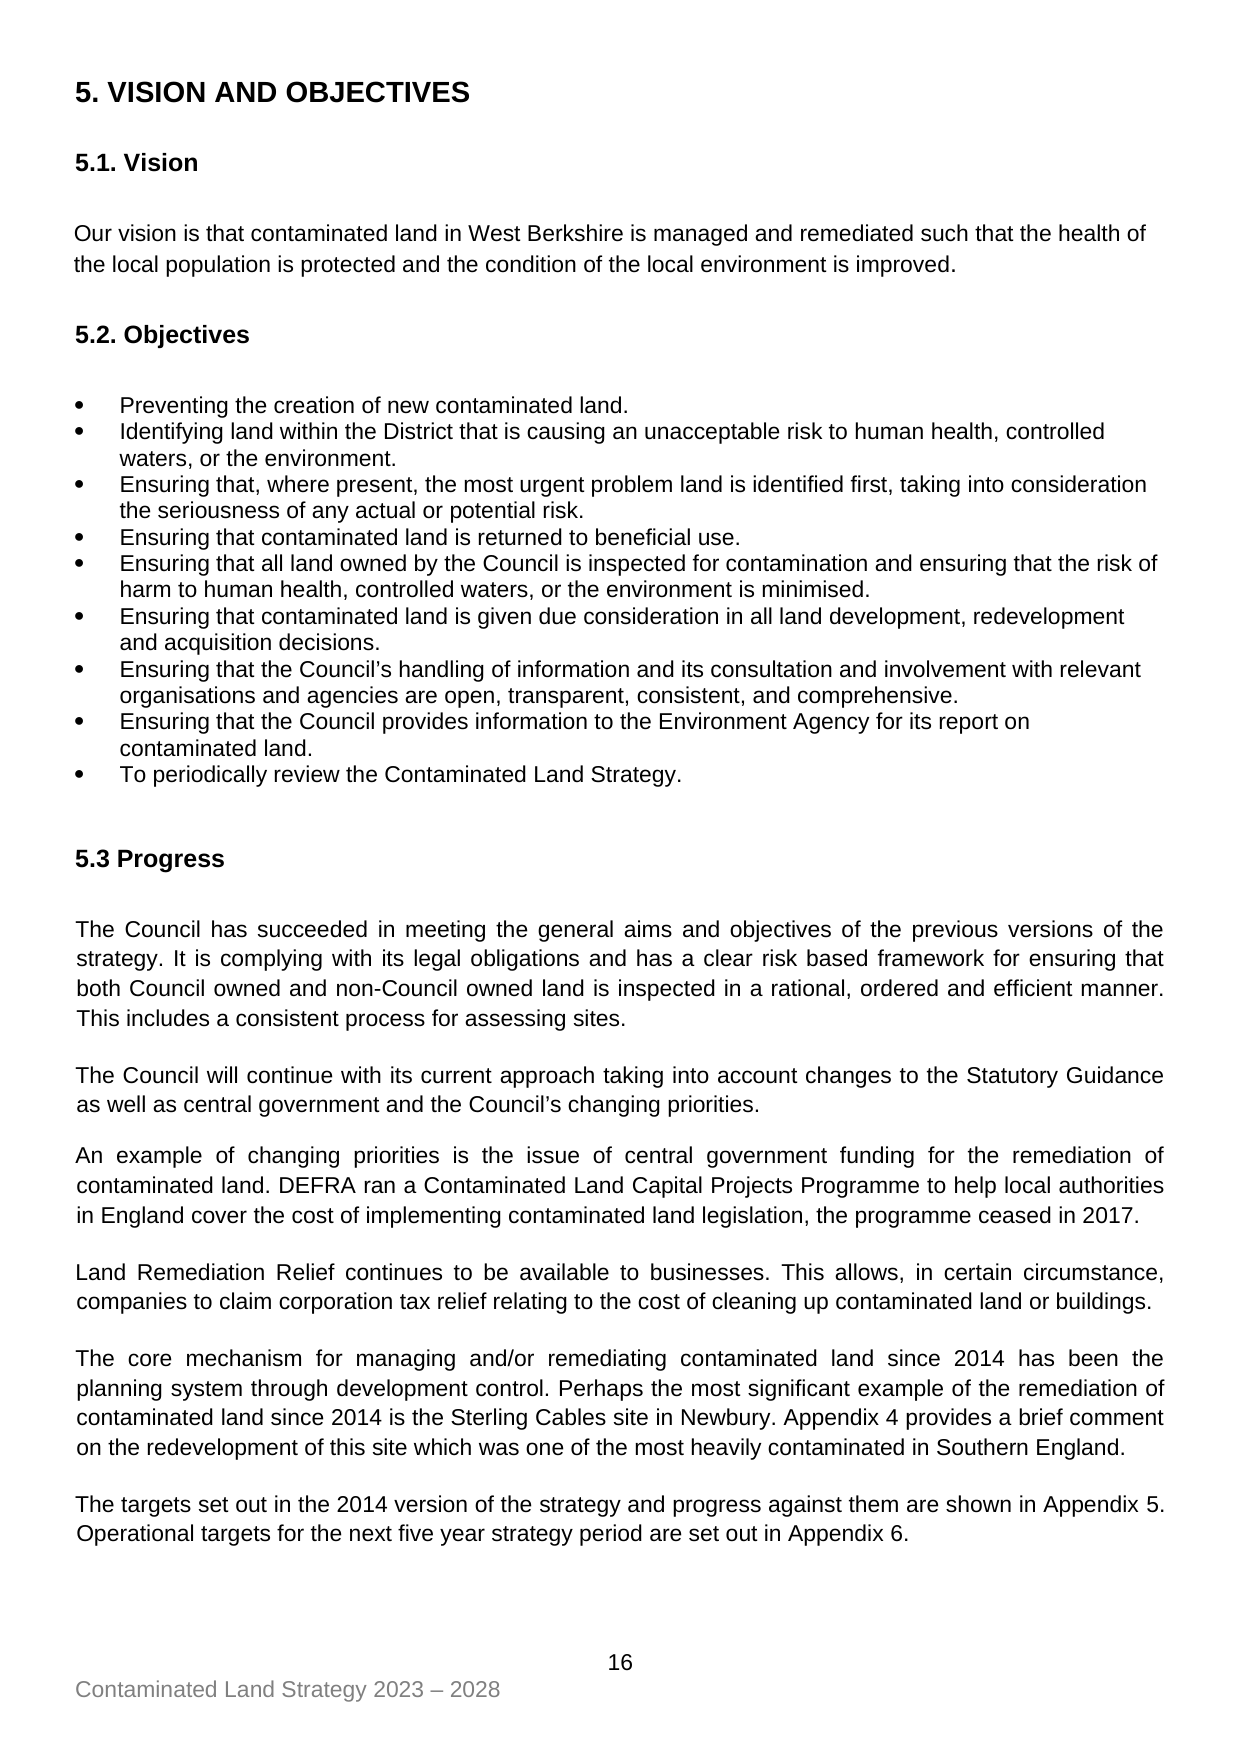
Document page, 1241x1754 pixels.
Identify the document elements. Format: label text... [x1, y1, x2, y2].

text The targets set out in the 2014 version of the strategy and progress against them are shown in Appendix 5. Operational targets for the next five year strategy period are set out in Appendix 6. [75, 1491, 1165, 1547]
subtitle 5. VISION AND OBJECTIVES [75, 75, 1165, 108]
list Identifying land within the District that is causing an unacceptable risk to human health, controlled waters, or the environment. [75, 418, 1165, 471]
text An example of changing priorities is the issue of central government funding for the remediation of contaminated land. DEFRA ran a Contaminated Land Capital Projects Programme to help local authorities in England cover the cost of implementing contaminated land legislation, the programme ceased in 2017. [75, 1142, 1165, 1228]
list Preventing the creation of new contaminated land. [75, 392, 1165, 418]
subtitle 5.1. Vision [75, 148, 1165, 177]
list Ensuring that the Council’s handling of information and its consultation and involvement with relevant organisations and agencies are open, transparent, consistent, and comprehensive. [75, 656, 1165, 708]
subtitle 5.3 Progress [75, 844, 1165, 873]
list To periodically review the Contaminated Land Strategy. [75, 761, 1165, 787]
list Ensuring that the Council provides information to the Environment Agency for its report on contaminated land. [75, 708, 1165, 761]
list Ensuring that, where present, the most urgent problem land is identified first, taking into consideration the seriousness of any actual or potential risk. [75, 471, 1165, 524]
list Ensuring that all land owned by the Council is inspected for contamination and ensuring that the risk of harm to human health, controlled waters, or the environment is minimised. [75, 550, 1165, 603]
list Ensuring that contaminated land is returned to beneficial use. [75, 524, 1165, 550]
subtitle 5.2. Objectives [75, 320, 1165, 349]
subtitle Our vision is that contaminated land in West Berkshire is managed and remediated such that the health of the local population is protected and the condition of the local environment is improved. [73, 219, 1165, 277]
list Ensuring that contaminated land is given due consideration in all land development, redevelopment and acquisition decisions. [75, 603, 1165, 656]
text Land Remediation Relief continues to be available to businesses. This allows, in certain circumstance, companies to claim corporation tax relief relating to the cost of cleaning up contaminated land or buildings. [75, 1258, 1165, 1314]
text The Council will continue with its current approach taking into account changes to the Statutory Guidance as well as central government and the Council’s changing priorities. [75, 1062, 1165, 1118]
text The core mechanism for managing and/or remediating contaminated land since 2014 has been the planning system through development control. Perhaps the most significant example of the remediation of contaminated land since 2014 is the Sterling Cables site in Newbury. Appendix 4 provides a brief comment on the redevelopment of this site which was one of the most heavily contaminated in Southern England. [75, 1345, 1165, 1460]
text The Council has succeeded in meeting the general aims and objectives of the previous versions of the strategy. It is complying with its legal obligations and has a clear risk based framework for ensuring that both Council owned and non-Council owned land is inspected in a rational, ordered and efficient manner. This includes a consistent process for assessing sites. [75, 916, 1165, 1031]
